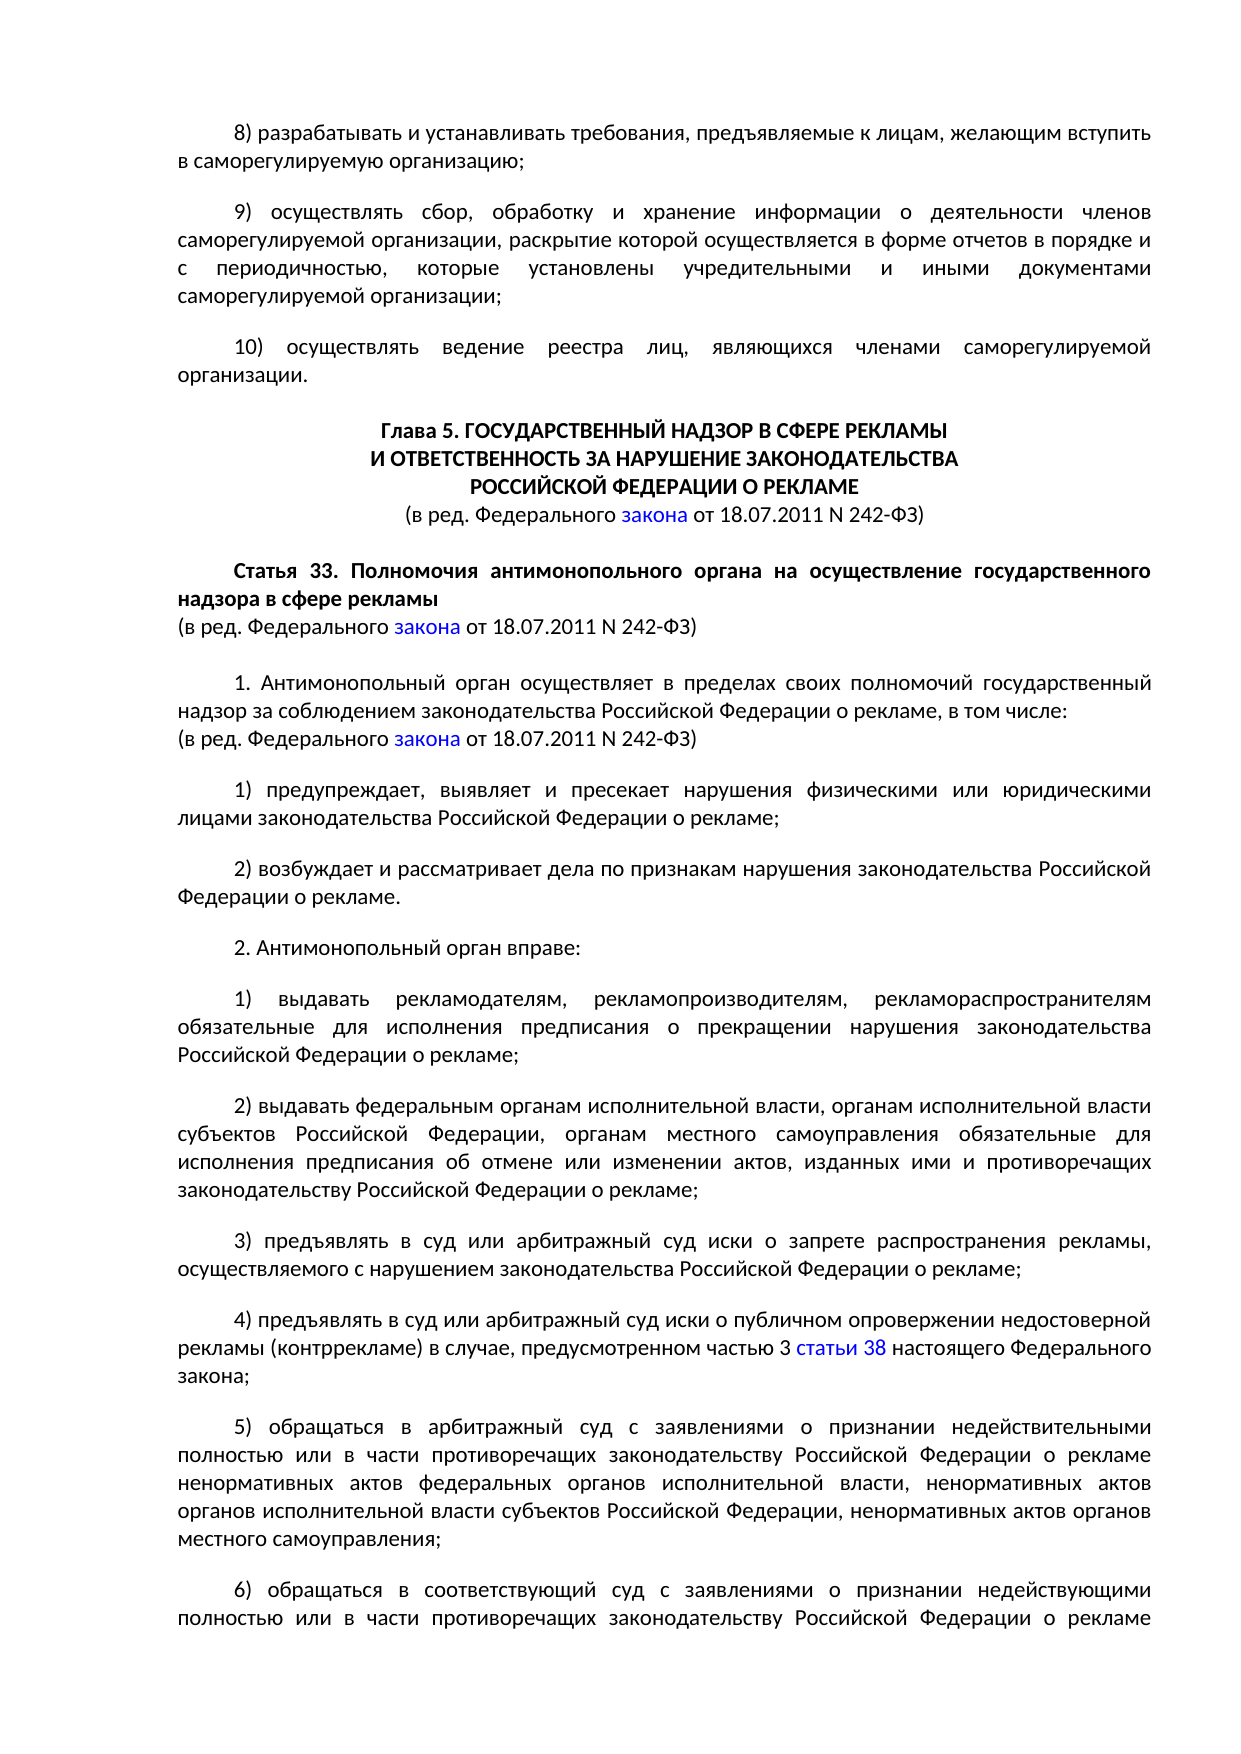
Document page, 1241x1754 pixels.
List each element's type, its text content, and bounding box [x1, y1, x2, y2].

text 1) предупреждает, выявляет и пресекает нарушения физическими или юридическими лицами законодательства Российской Федерации о рекламе; [177, 775, 1152, 831]
text (в ред. Федерального закона от 18.07.2011 N 242-ФЗ) [177, 724, 1152, 752]
text 4) предъявлять в суд или арбитражный суд иски о публичном опровержении недостоверной рекламы (контррекламе) в случае, предусмотренном частью 3 статьи 38 настоящего Федерального закона; [177, 1305, 1152, 1389]
text 2) возбуждает и рассматривает дела по признакам нарушения законодательства Российской Федерации о рекламе. [177, 854, 1152, 910]
title И ОТВЕТСТВЕННОСТЬ ЗА НАРУШЕНИЕ ЗАКОНОДАТЕЛЬСТВА [177, 444, 1152, 472]
title Глава 5. ГОСУДАРСТВЕННЫЙ НАДЗОР В СФЕРЕ РЕКЛАМЫ [177, 416, 1152, 444]
text 5) обращаться в арбитражный суд с заявлениями о признании недействительными полностью или в части противоречащих законодательству Российской Федерации о рекламе ненормативных актов федеральных органов исполнительной власти, ненормативных актов органов исполнительной власти субъектов Российской Федерации, ненормативных актов органов местного самоуправления; [177, 1412, 1152, 1552]
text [177, 1575, 1152, 1631]
text (в ред. Федерального закона от 18.07.2011 N 242-ФЗ) [177, 500, 1152, 528]
text (в ред. Федерального закона от 18.07.2011 N 242-ФЗ) [177, 612, 1152, 640]
text 2) выдавать федеральным органам исполнительной власти, органам исполнительной власти субъектов Российской Федерации, органам местного самоуправления обязательные для исполнения предписания об отмене или изменении актов, изданных ими и противоречащих законодательству Российской Федерации о рекламе; [177, 1091, 1152, 1203]
title РОССИЙСКОЙ ФЕДЕРАЦИИ О РЕКЛАМЕ [177, 472, 1152, 500]
text 1. Антимонопольный орган осуществляет в пределах своих полномочий государственный надзор за соблюдением законодательства Российской Федерации о рекламе, в том числе: [177, 668, 1152, 724]
text 1) выдавать рекламодателям, рекламопроизводителям, рекламораспространителям обязательные для исполнения предписания о прекращении нарушения законодательства Российской Федерации о рекламе; [177, 984, 1152, 1068]
text 2. Антимонопольный орган вправе: [177, 933, 1152, 961]
text 3) предъявлять в суд или арбитражный суд иски о запрете распространения рекламы, осуществляемого с нарушением законодательства Российской Федерации о рекламе; [177, 1226, 1152, 1282]
text 9) осуществлять сбор, обработку и хранение информации о деятельности членов саморегулируемой организации, раскрытие которой осуществляется в форме отчетов в порядке и с периодичностью, которые установлены учредительными и иными документами саморегулируемой организации; [177, 197, 1152, 309]
text 8) разрабатывать и устанавливать требования, предъявляемые к лицам, желающим вступить в саморегулируемую организацию; [177, 118, 1152, 174]
text 10) осуществлять ведение реестра лиц, являющихся членами саморегулируемой организации. [177, 332, 1152, 388]
title Статья 33. Полномочия антимонопольного органа на осуществление государственного надзора в сфере рекламы [177, 556, 1152, 612]
